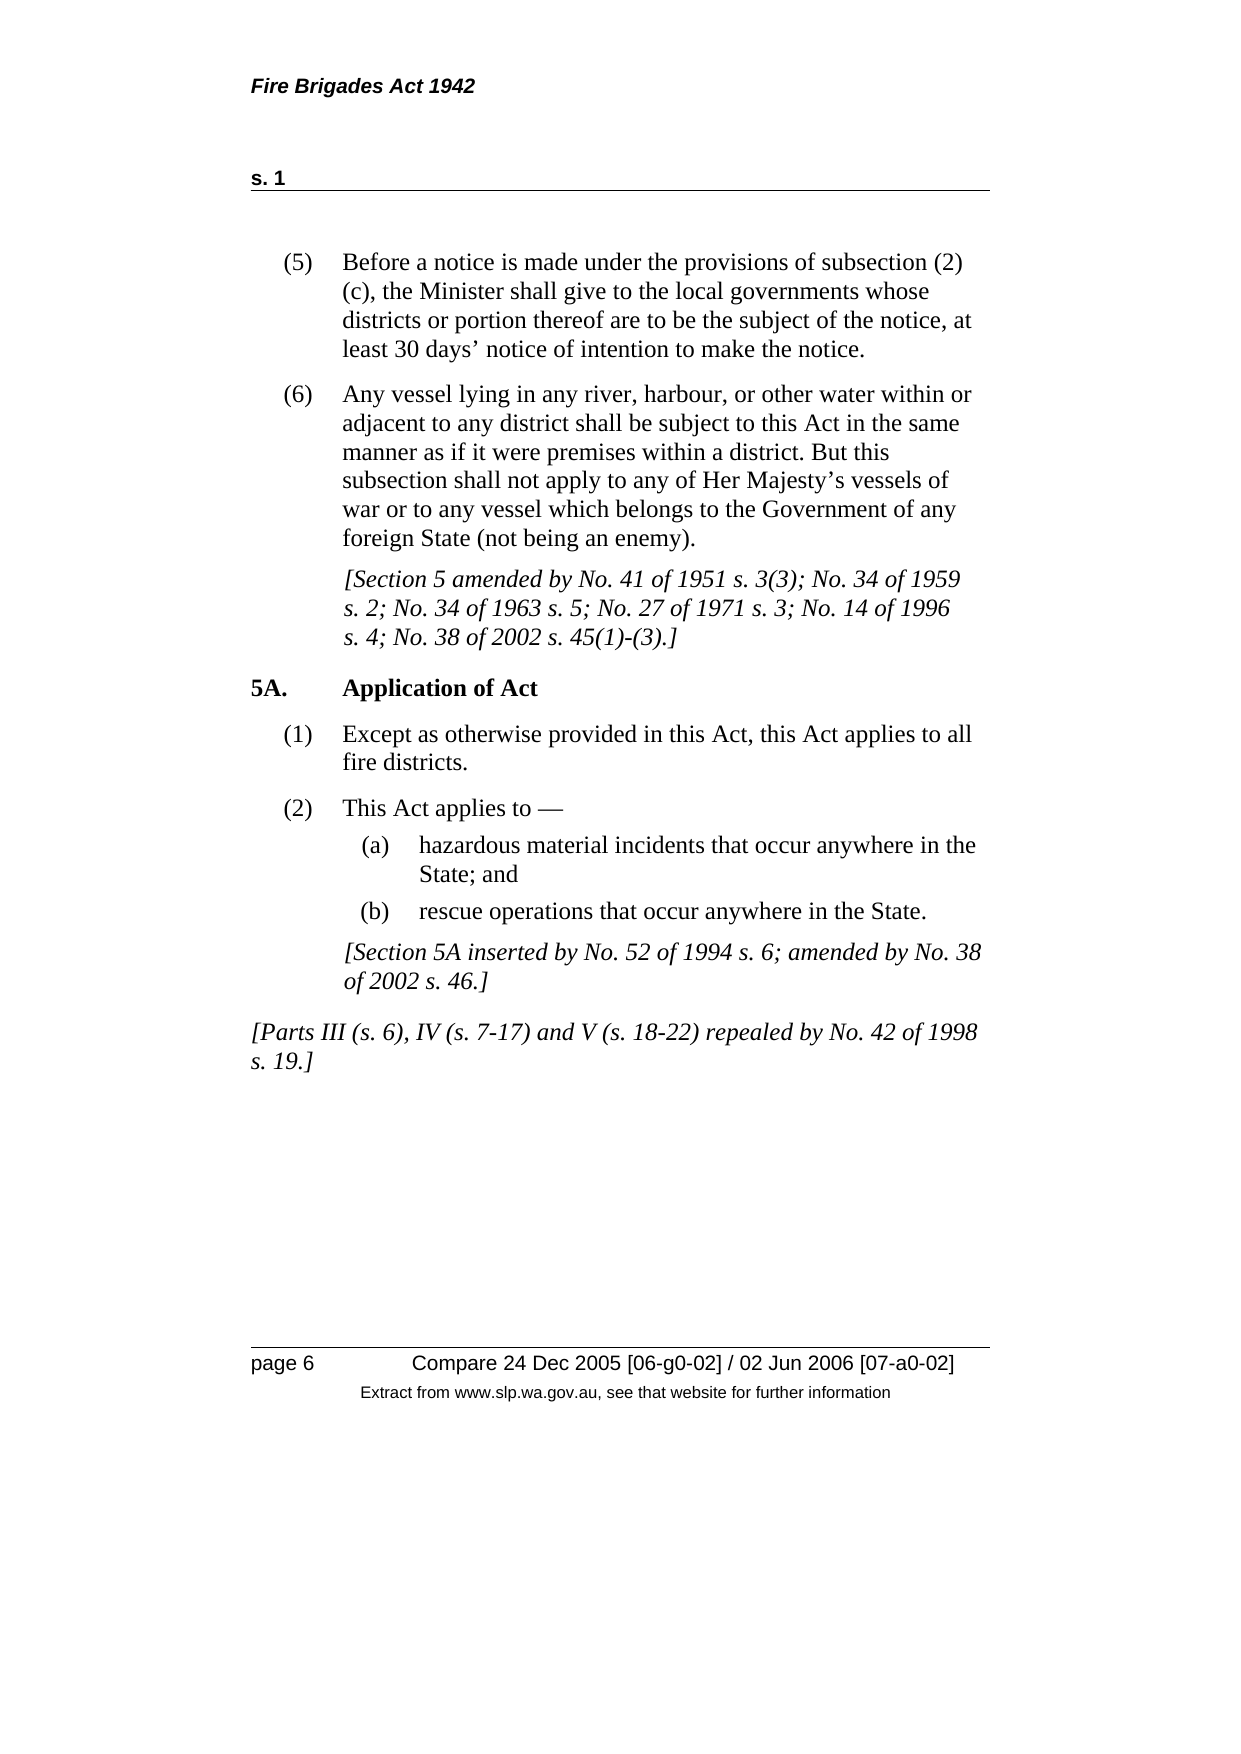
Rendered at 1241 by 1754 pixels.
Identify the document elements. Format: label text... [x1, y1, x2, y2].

subtitle 5A. Application of Act [251, 673, 990, 702]
text (2) This Act applies to — [251, 793, 990, 822]
text (5) Before a notice is made under the provisions of subsection (2)(c), the Minister shall give to the local governments whose districts or portion thereof are to be the subject of the notice, at least 30 days’ notice of intention to make the notice. [251, 247, 990, 362]
text (b) rescue operations that occur anywhere in the State. [251, 896, 990, 924]
text [Section 5A inserted by No. 52 of 1994 s. 6; amended by No. 38 of 2002 s. 46.] [251, 937, 990, 994]
text [Parts III (s. 6), IV (s. 7-17) and V (s. 18-22) repealed by No. 42 of 1998 s. 19.] [251, 1017, 990, 1075]
text [Section 5 amended by No. 41 of 1951 s. 3(3); No. 34 of 1959 s. 2; No. 34 of 1963 s. 5; No. 27 of 1971 s. 3; No. 14 of 1996 s. 4; No. 38 of 2002 s. 45(1)-(3).] [251, 564, 990, 650]
text (6) Any vessel lying in any river, harbour, or other water within or adjacent to any district shall be subject to this Act in the same manner as if it were premises within a district. But this subsection shall not apply to any of Her Majesty’s vessels of war or to any vessel which belongs to the Government of any foreign State (not being an enemy). [251, 379, 990, 552]
text (1) Except as otherwise provided in this Act, this Act applies to all fire districts. [251, 719, 990, 776]
text (a) hazardous material incidents that occur anywhere in the State; and [251, 830, 990, 887]
